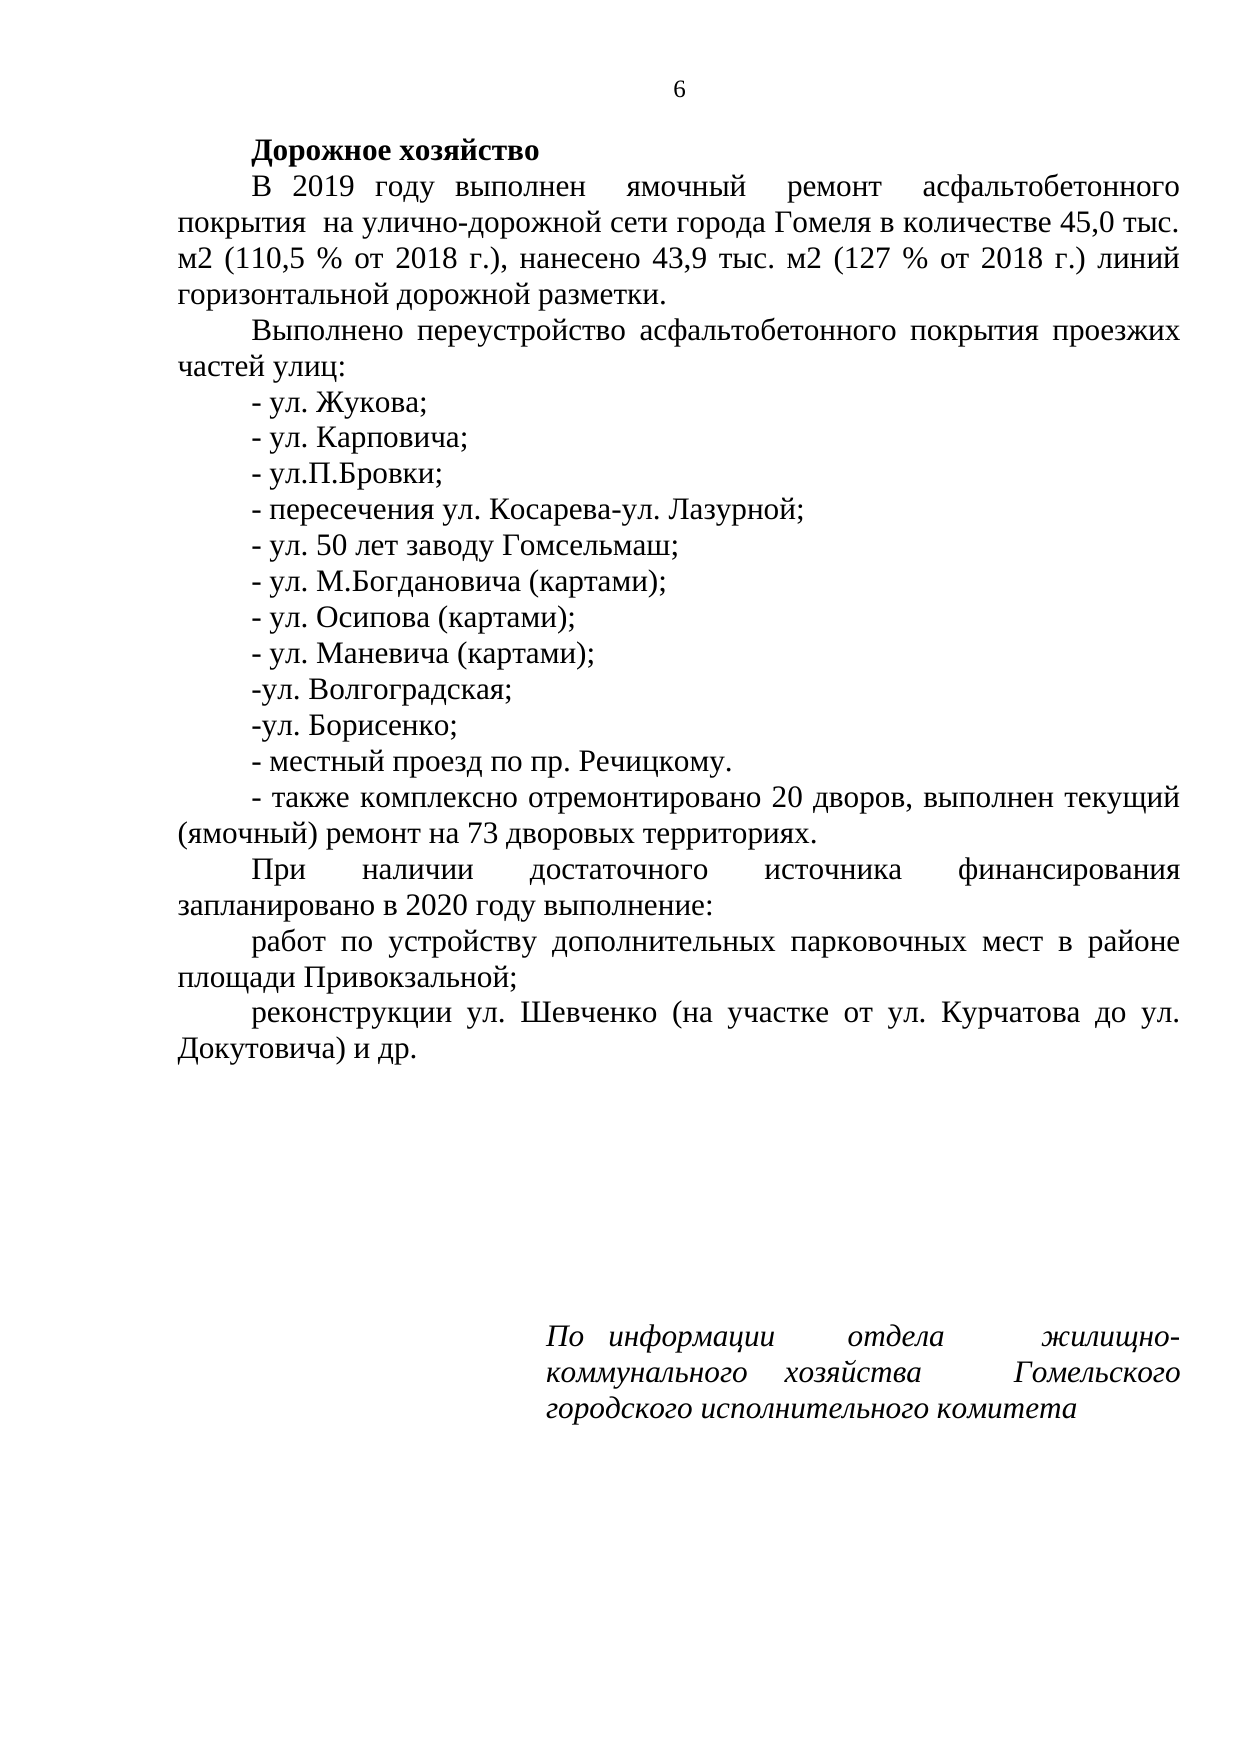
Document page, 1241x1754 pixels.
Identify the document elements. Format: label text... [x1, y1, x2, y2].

text - пересечения ул. Косарева-ул. Лазурной; [177, 491, 1181, 527]
text Выполнено переустройство асфальтобетонного покрытия проезжих частей улиц: [177, 311, 1181, 383]
text - ул. Маневича (картами); [177, 634, 1181, 670]
text - ул. М.Богдановича (картами); [177, 562, 1181, 598]
text При наличии достаточного источника финансирования запланировано в 2020 году выполнение: [177, 850, 1181, 922]
text - местный проезд по пр. Речицкому. [177, 742, 1181, 778]
text - ул. Осипова (картами); [177, 598, 1181, 634]
text - ул. 50 лет заводу Гомсельмаш; [177, 527, 1181, 562]
text В 2019 году выполнен ямочный ремонт асфальтобетонного покрытия на улично-дорожной сети города Гомеля в количестве 45,0 тыс. м2 (110,5 % от 2018 г.), нанесено 43,9 тыс. м2 (127 % от 2018 г.) линий горизонтальной дорожной разметки. [177, 167, 1181, 311]
text - ул.П.Бровки; [177, 455, 1181, 491]
text - также комплексно отремонтировано 20 дворов, выполнен текущий (ямочный) ремонт на 73 дворовых территориях. [177, 778, 1181, 850]
text реконструкции ул. Шевченко (на участке от ул. Курчатова до ул. Докутовича) и др. [177, 994, 1181, 1066]
text - ул. Жукова; [177, 383, 1181, 419]
text -ул. Борисенко; [177, 706, 1181, 742]
text работ по устройству дополнительных парковочных мест в районе площади Привокзальной; [177, 922, 1181, 994]
text - ул. Карповича; [177, 419, 1181, 455]
text По информации отдела жилищно-коммунального хозяйства Гомельского городского исполнительного комитета [546, 1317, 1181, 1425]
text Дорожное хозяйство [177, 131, 1181, 167]
text -ул. Волгоградская; [177, 670, 1181, 706]
